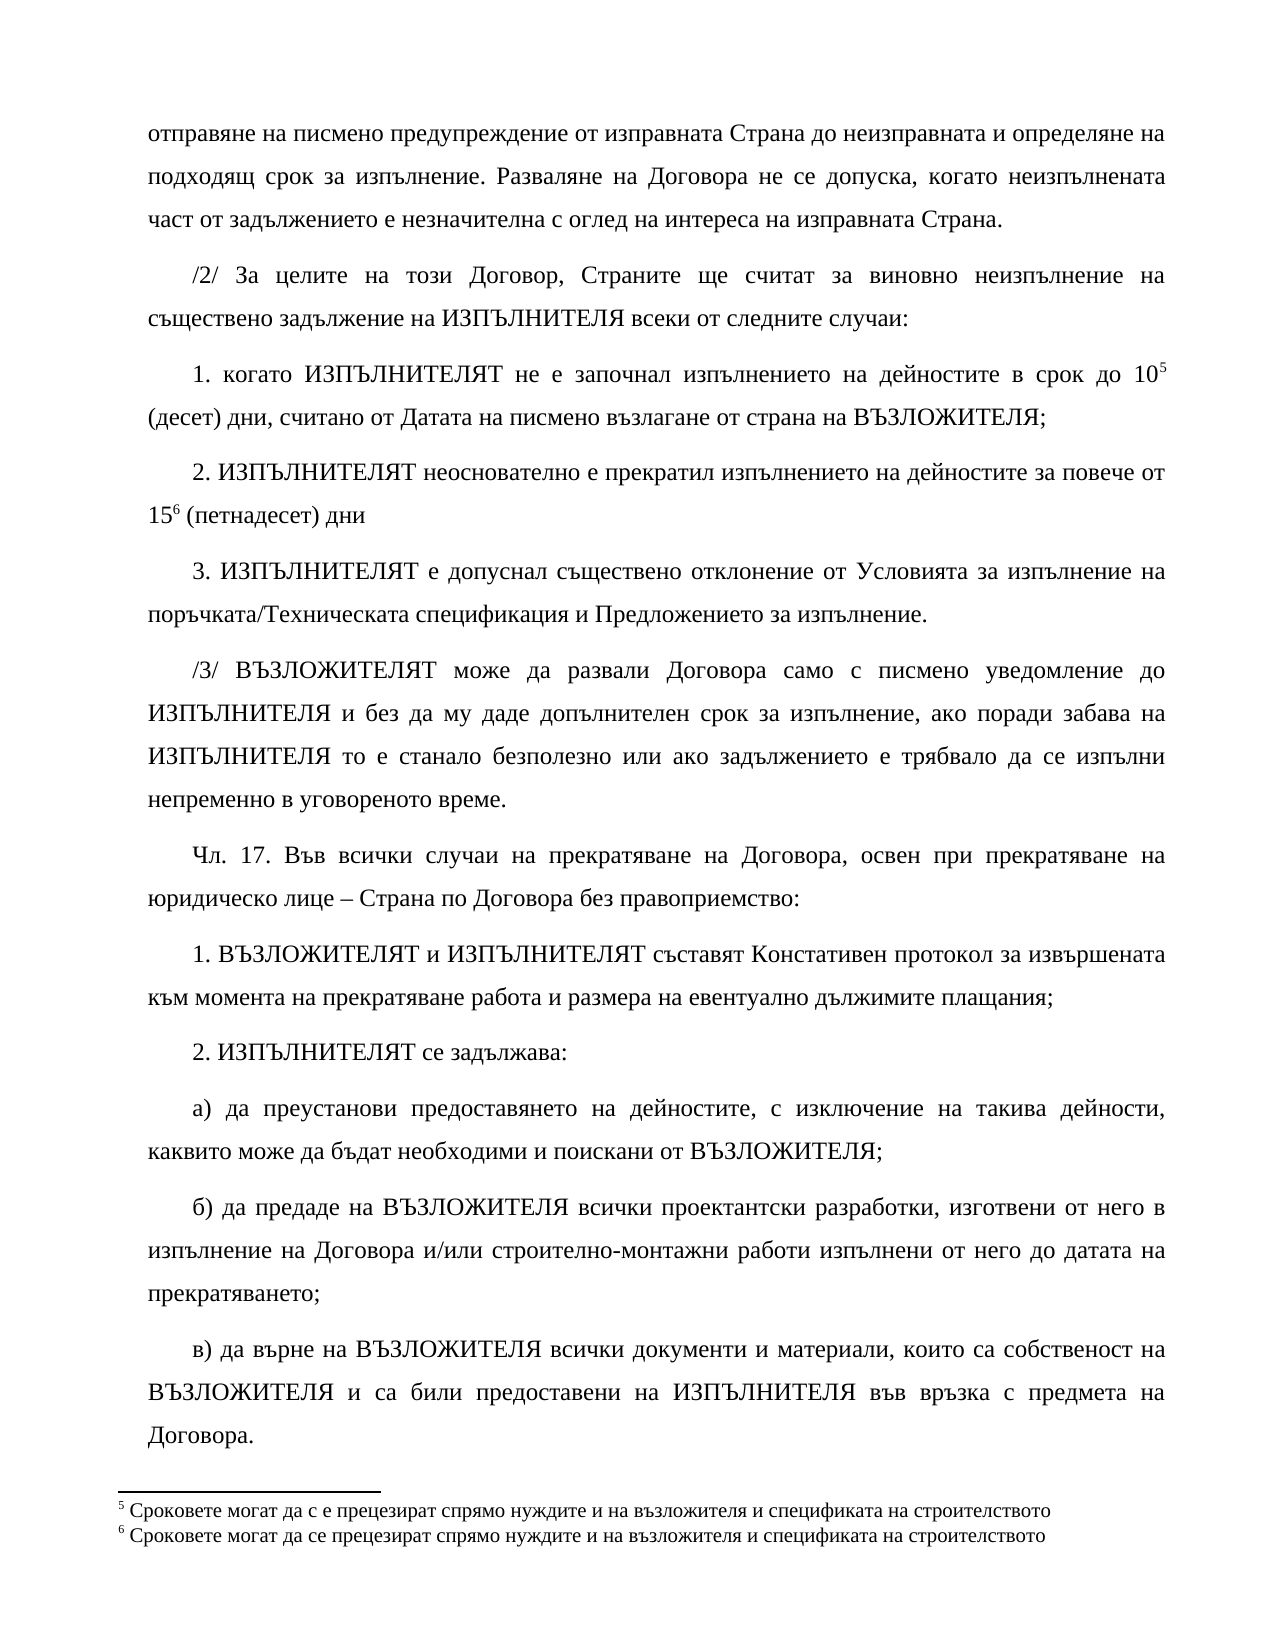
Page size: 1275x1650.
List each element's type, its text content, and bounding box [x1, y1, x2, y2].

text 1. когато ИЗПЪЛНИТЕЛЯТ не е започнал изпълнението на дейностите в срок до 10 (десет) дни, считано от Датата на писмено възлагане от страна на ВЪЗЛОЖИТЕЛЯ; [148, 359, 1167, 431]
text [148, 118, 1167, 233]
text б) да предаде на ВЪЗЛОЖИТЕЛЯ всички проектантски разработки, изготвени от него в изпълнение на Договора и/или строително-монтажни работи изпълнени от него до датата на прекратяването; [148, 1192, 1167, 1307]
text /3/ ВЪЗЛОЖИТЕЛЯТ може да развали Договора само с писмено уведомление до ИЗПЪЛНИТЕЛЯ и без да му даде допълнителен срок за изпълнение, ако поради забава на ИЗПЪЛНИТЕЛЯ то е станало безполезно или ако задължението е трябвало да се изпълни непременно в уговореното време. [148, 655, 1167, 813]
text Чл. 17. Във всички случаи на прекратяване на Договора, освен при прекратяване на юридическо лице – Страна по Договора без правоприемство: [148, 840, 1167, 912]
text в) да върне на ВЪЗЛОЖИТЕЛЯ всички документи и материали, които са собственост на ВЪЗЛОЖИТЕЛЯ и са били предоставени на ИЗПЪЛНИТЕЛЯ във връзка с предмета на Договора. [148, 1334, 1167, 1449]
text 3. ИЗПЪЛНИТЕЛЯТ е допуснал съществено отклонение от Условията за изпълнение на поръчката/Техническата спецификация и Предложението за изпълнение. [148, 556, 1167, 628]
text /2/ За целите на този Договор, Страните ще считат за виновно неизпълнение на съществено задължение на ИЗПЪЛНИТЕЛЯ всеки от следните случаи: [148, 260, 1167, 332]
text а) да преустанови предоставянето на дейностите, с изключение на такива дейности, каквито може да бъдат необходими и поискани от ВЪЗЛОЖИТЕЛЯ; [148, 1093, 1167, 1165]
text 2. ИЗПЪЛНИТЕЛЯТ неоснователно е прекратил изпълнението на дейностите за повече от 15 (петнадесет) дни [148, 457, 1167, 529]
text 1. ВЪЗЛОЖИТЕЛЯТ и ИЗПЪЛНИТЕЛЯТ съставят Констативен протокол за извършената към момента на прекратяване работа и размера на евентуално дължимите плащания; [148, 939, 1167, 1011]
text 2. ИЗПЪЛНИТЕЛЯТ се задължава: [148, 1037, 1167, 1066]
